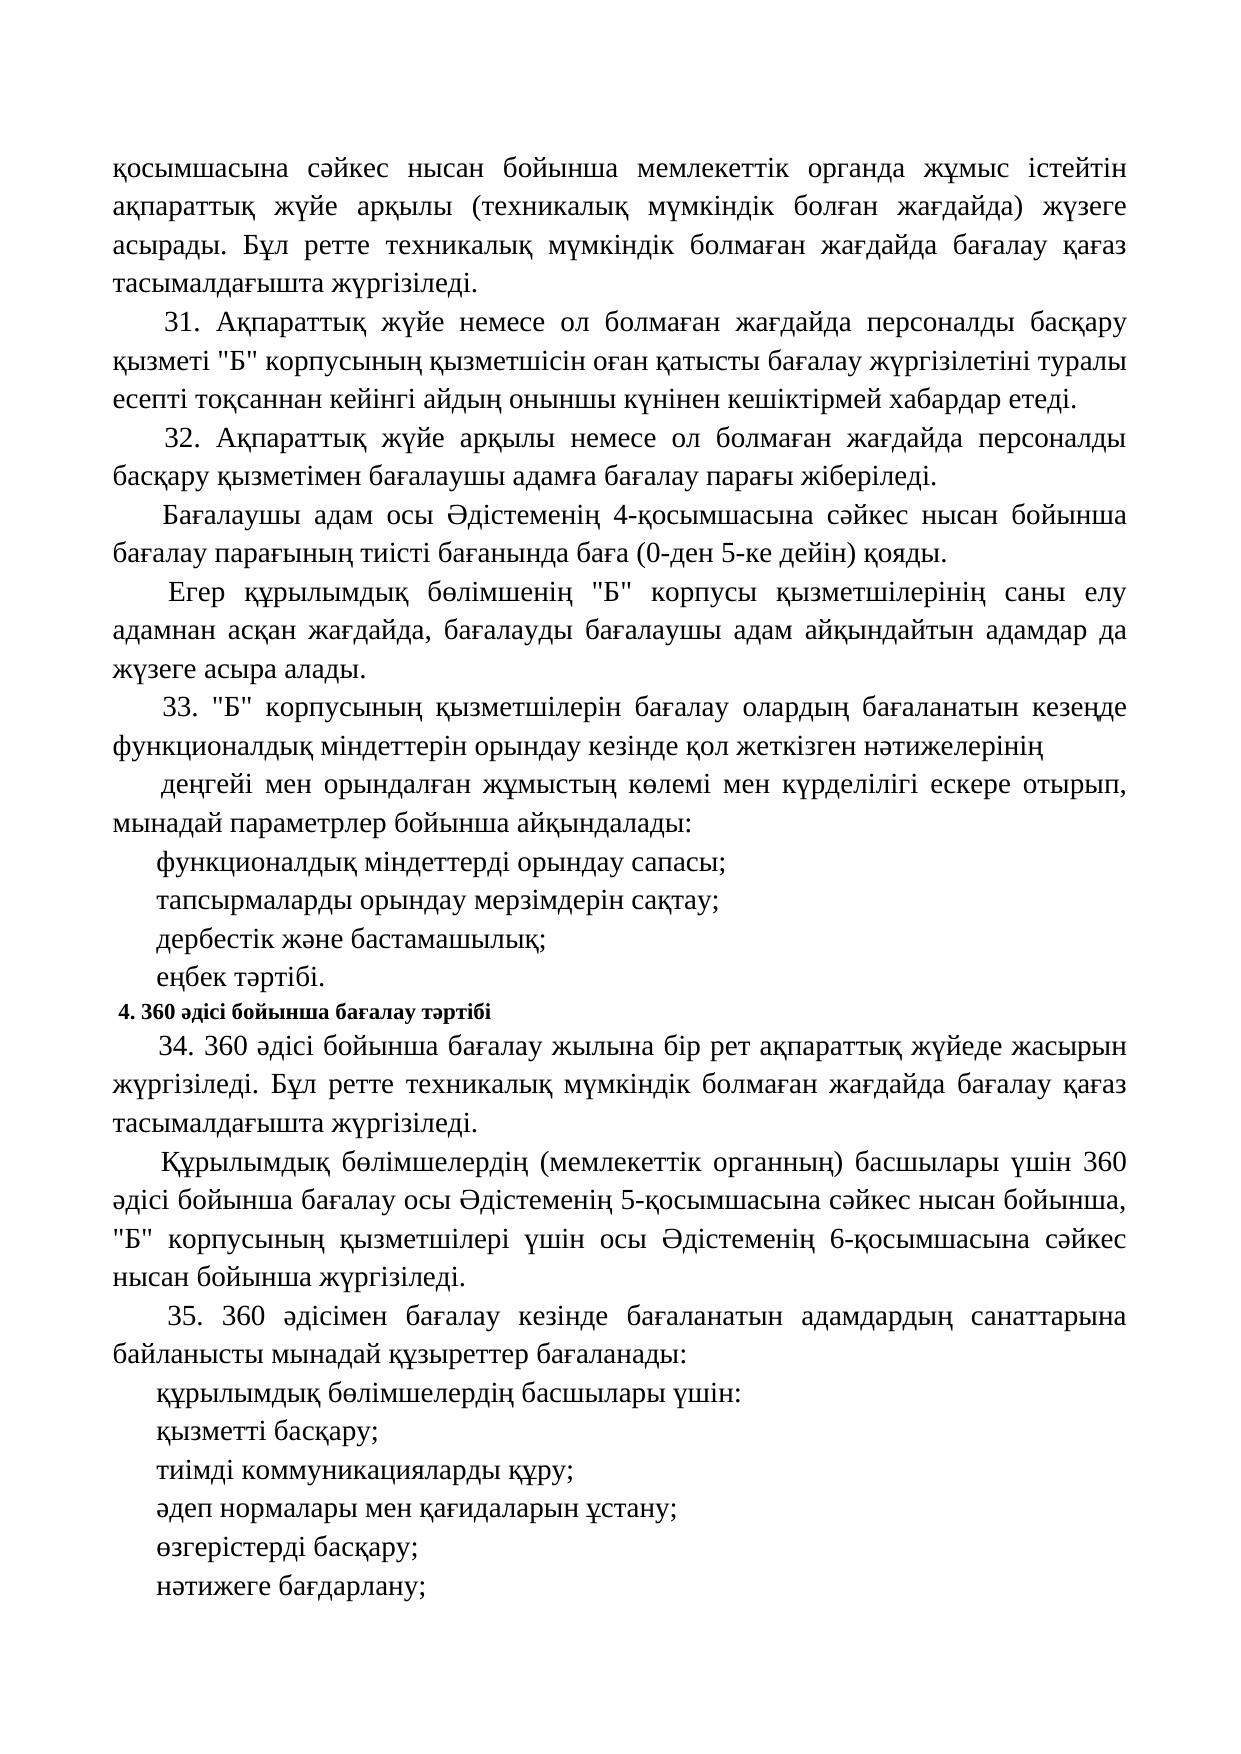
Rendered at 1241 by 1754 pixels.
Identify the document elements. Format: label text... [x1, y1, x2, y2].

text деңгейі мен орындалған жұмыстың көлемі мен күрделілігі ескере отырып, мынадай параметрлер бойынша айқындалады: [112, 767, 1128, 839]
text әдеп нормалары мен қағидаларын ұстану; [112, 1491, 1128, 1524]
text нәтижеге бағдарлану; [112, 1568, 1128, 1601]
text тапсырмаларды орындау мерзімдерін сақтау; [112, 882, 1128, 916]
text құрылымдық бөлімшелердің басшылары үшін: [112, 1375, 1128, 1408]
text өзгерістерді басқару; [112, 1529, 1128, 1563]
text 34. 360 әдісі бойынша бағалау жылына бір рет ақпараттық жүйеде жасырын жүргізіледі. Бұл ретте техникалық мүмкіндік болмаған жағдайда бағалау қағаз тасымалдағышта жүргізіледі. [112, 1028, 1128, 1139]
text қызметті басқару; [112, 1413, 1128, 1447]
text еңбек тәртібі. [112, 959, 1128, 993]
text 32. Ақпараттық жүйе арқылы немесе ол болмаған жағдайда персоналды басқару қызметімен бағалаушы адамға бағалау парағы жіберіледі. [112, 420, 1128, 492]
text тиімді коммуникацияларды құру; [112, 1452, 1128, 1486]
text дербестік және бастамашылық; [112, 921, 1128, 954]
text 31. Ақпараттық жүйе немесе ол болмаған жағдайда персоналды басқару қызметі "Б" корпусының қызметшісін оған қатысты бағалау жүргізілетіні туралы есепті тоқсаннан кейінгі айдың оныншы күнінен кешіктірмей хабардар етеді. [112, 304, 1128, 415]
text Егер құрылымдық бөлімшенің "Б" корпусы қызметшілерінің саны елу адамнан асқан жағдайда, бағалауды бағалаушы адам айқындайтын адамдар да жүзеге асыра алады. [112, 574, 1128, 684]
text Бағалаушы адам осы Әдістеменің 4-қосымшасына сәйкес нысан бойынша бағалау парағының тиісті бағанында баға (0-ден 5-ке дейін) қояды. [112, 497, 1128, 569]
text функционалдық міндеттерді орындау сапасы; [112, 844, 1128, 877]
text Құрылымдық бөлімшелердің (мемлекеттік органның) басшылары үшін 360 әдісі бойынша бағалау осы Әдістеменің 5-қосымшасына сәйкес нысан бойынша, "Б" корпусының қызметшілері үшін осы Әдістеменің 6-қосымшасына сәйкес нысан бойынша жүргізіледі. [112, 1144, 1128, 1293]
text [112, 150, 1128, 299]
text 33. "Б" корпусының қызметшілерін бағалау олардың бағаланатын кезеңде функционалдық міндеттерін орындау кезінде қол жеткізген нәтижелерінің [112, 689, 1128, 762]
text 4. 360 әдісі бойынша бағалау тәртібі [112, 998, 1128, 1024]
text 35. 360 әдісімен бағалау кезінде бағаланатын адамдардың санаттарына байланысты мынадай құзыреттер бағаланады: [112, 1298, 1128, 1370]
